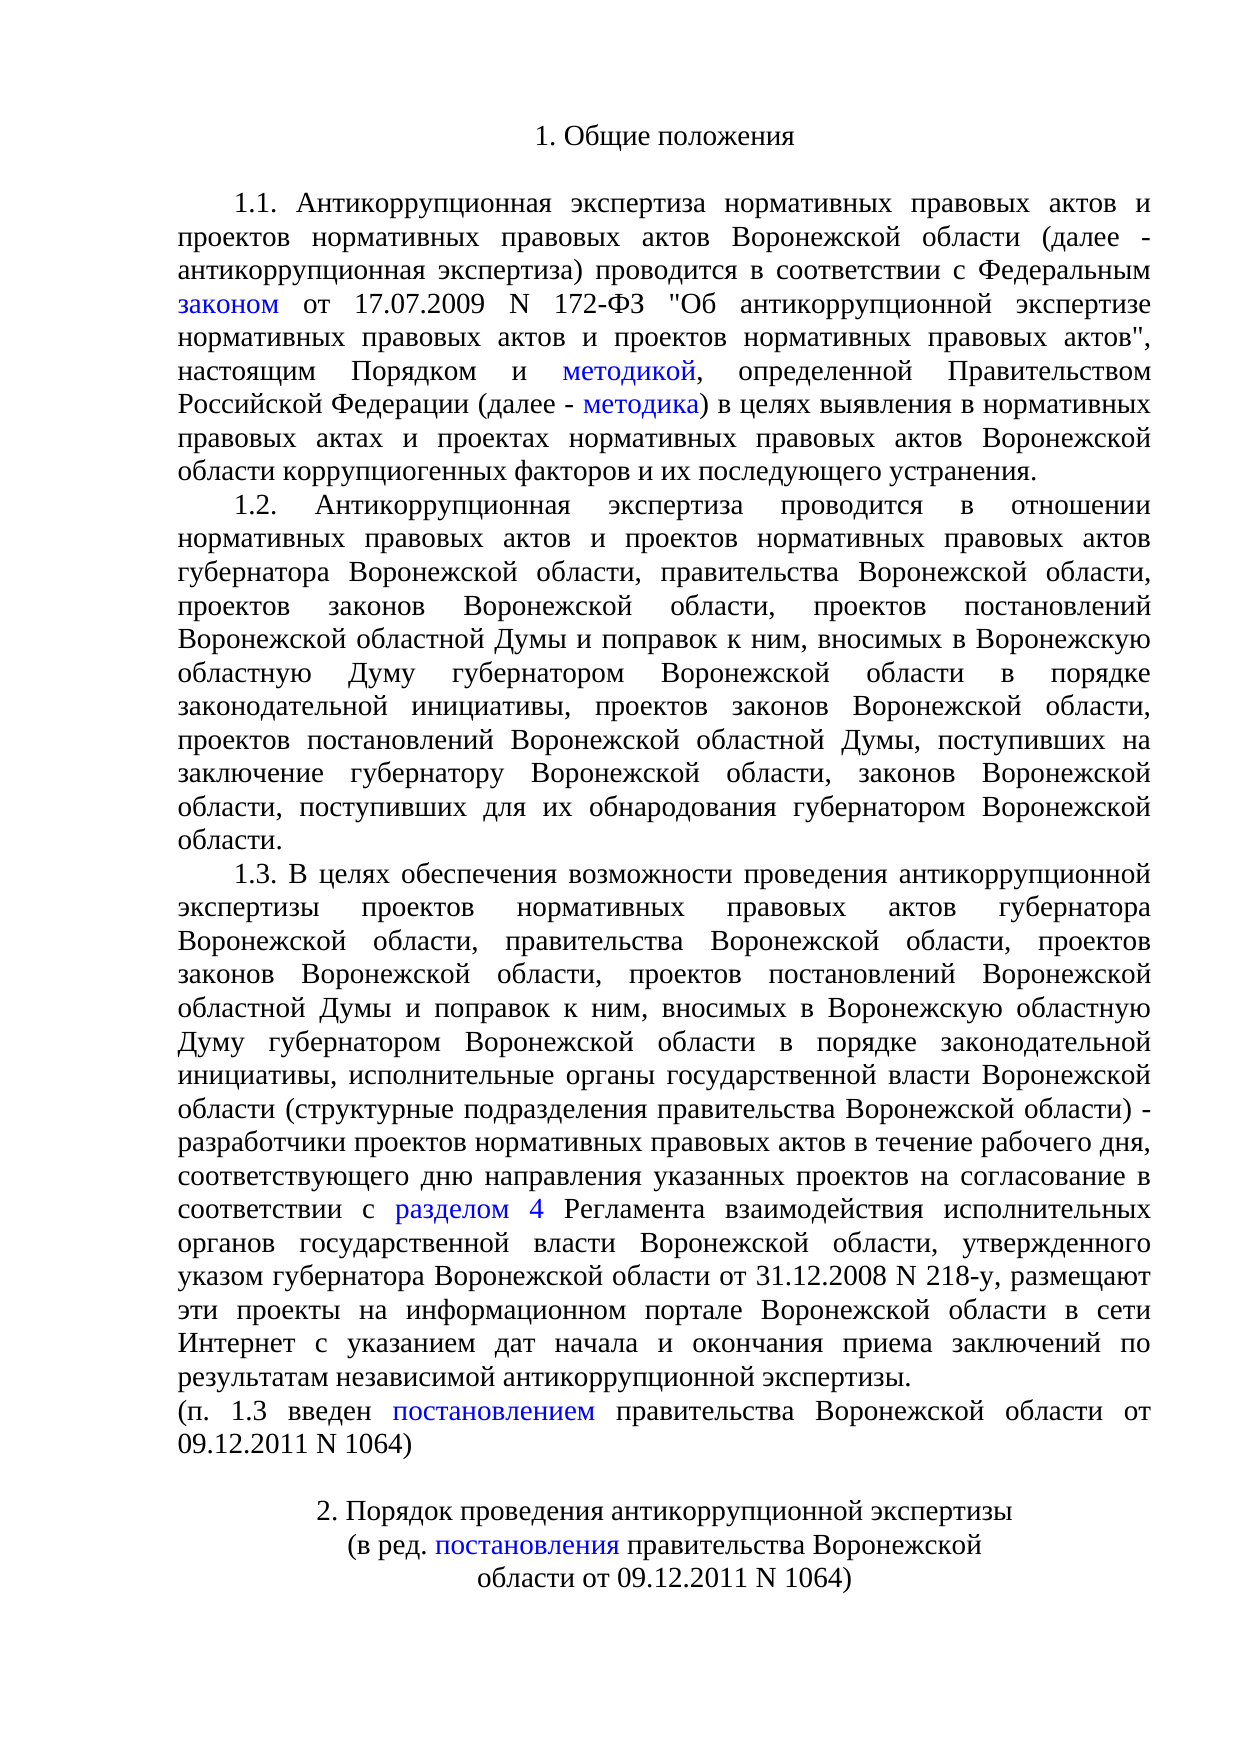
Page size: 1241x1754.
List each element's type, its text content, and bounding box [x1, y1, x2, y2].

text 1.3. В целях обеспечения возможности проведения антикоррупционной экспертизы проектов нормативных правовых актов губернатора Воронежской области, правительства Воронежской области, проектов законов Воронежской области, проектов постановлений Воронежской областной Думы и поправок к ним, вносимых в Воронежскую областную Думу губернатором Воронежской области в порядке законодательной инициативы, исполнительные органы государственной власти Воронежской области (структурные подразделения правительства Воронежской области) - разработчики проектов нормативных правовых актов в течение рабочего дня, соответствующего дню направления указанных проектов на согласование в соответствии с разделом 4 Регламента взаимодействия исполнительных органов государственной власти Воронежской области, утвержденного указом губернатора Воронежской области от 31.12.2008 N 218-у, размещают эти проекты на информационном портале Воронежской области в сети Интернет с указанием дат начала и окончания приема заключений по результатам независимой антикоррупционной экспертизы. [177, 856, 1152, 1393]
text 1. Общие положения [177, 118, 1152, 152]
text 1.1. Антикоррупционная экспертиза нормативных правовых актов и проектов нормативных правовых актов Воронежской области (далее - антикоррупционная экспертиза) проводится в соответствии с Федеральным законом от 17.07.2009 N 172-ФЗ "Об антикоррупционной экспертизе нормативных правовых актов и проектов нормативных правовых актов", настоящим Порядком и методикой, определенной Правительством Российской Федерации (далее - методика) в целях выявления в нормативных правовых актах и проектах нормативных правовых актов Воронежской области коррупциогенных факторов и их последующего устранения. [177, 185, 1152, 487]
text 2. Порядок проведения антикоррупционной экспертизы [177, 1493, 1152, 1527]
text (п. 1.3 введен постановлением правительства Воронежской области от 09.12.2011 N 1064) [177, 1393, 1152, 1460]
text (в ред. постановления правительства Воронежской [177, 1527, 1152, 1560]
text области от 09.12.2011 N 1064) [177, 1560, 1152, 1594]
text 1.2. Антикоррупционная экспертиза проводится в отношении нормативных правовых актов и проектов нормативных правовых актов губернатора Воронежской области, правительства Воронежской области, проектов законов Воронежской области, проектов постановлений Воронежской областной Думы и поправок к ним, вносимых в Воронежскую областную Думу губернатором Воронежской области в порядке законодательной инициативы, проектов законов Воронежской области, проектов постановлений Воронежской областной Думы, поступивших на заключение губернатору Воронежской области, законов Воронежской области, поступивших для их обнародования губернатором Воронежской области. [177, 487, 1152, 856]
